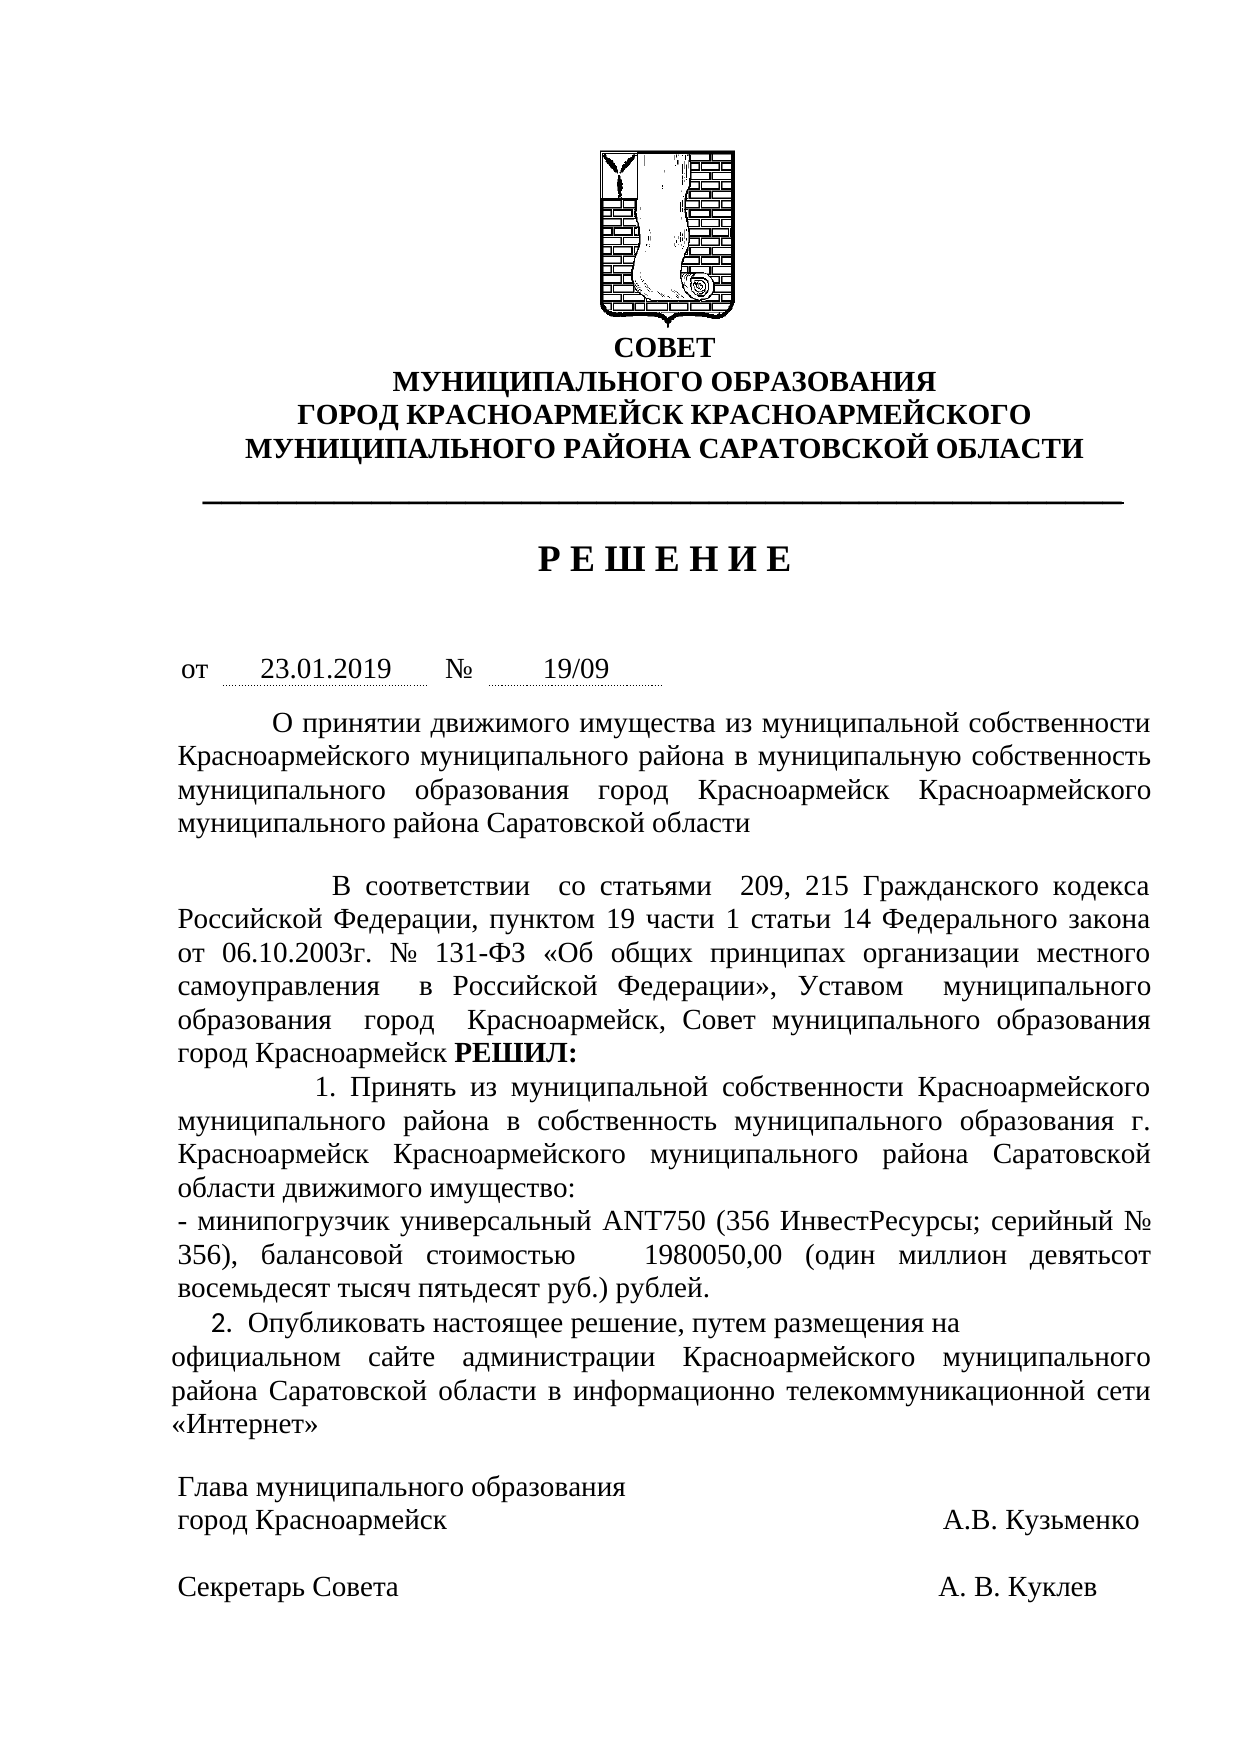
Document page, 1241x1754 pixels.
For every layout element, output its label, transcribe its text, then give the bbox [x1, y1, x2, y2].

subtitle _________________________________________________ [177, 464, 1152, 508]
text Глава муниципального образования [177, 1469, 1152, 1502]
table_header № [429, 618, 489, 685]
picture [590, 118, 738, 331]
text город Красноармейск А.В. Кузьменко [177, 1502, 1152, 1536]
text В соответствии со статьями 209, 215 Гражданского кодекса Российской Федерации, пунктом 19 части 1 статьи 14 Федерального закона от 06.10.2003г. № 131-ФЗ «Об общих принципах организации местного самоуправления в Российской Федерации», Уставом муниципального образования город Красноармейск, Совет муниципального образования город Красноармейск РЕШИЛ: [177, 868, 1152, 1069]
table_header 23.01.2019 [223, 618, 429, 685]
list 2. Опубликовать настоящее решение, путем размещения на [171, 1304, 1152, 1339]
subtitle Р Е Ш Е Н И Е [177, 537, 1152, 580]
text Секретарь Совета А. В. Куклев [177, 1569, 1152, 1603]
text 1. Принять из муниципальной собственности Красноармейского муниципального района в собственность муниципального образования г. Красноармейск Красноармейского муниципального района Саратовской области движимого имущество: [177, 1069, 1152, 1203]
table_header от [166, 618, 223, 685]
list - минипогрузчик универсальный ANT750 (356 ИнвестРесурсы; серийный № 356), балансовой стоимостью 1980050,00 (один миллион девятьсот восемьдесят тысяч пятьдесят руб.) рублей. [177, 1203, 1152, 1304]
text ГОРОД КРАСНОАРМЕЙСК КРАСНОАРМЕЙСКОГО МУНИЦИПАЛЬНОГО РАЙОНА САРАТОВСКОЙ ОБЛАСТИ [177, 397, 1152, 464]
table_header 19/09 [489, 618, 663, 685]
text О принятии движимого имущества из муниципальной собственности Красноармейского муниципального района в муниципальную собственность муниципального образования город Красноармейск Красноармейского муниципального района Саратовской области [177, 705, 1152, 839]
text МУНИЦИПАЛЬНОГО ОБРАЗОВАНИЯ [177, 364, 1152, 397]
text СОВЕТ [177, 330, 1152, 364]
list официальном сайте администрации Красноармейского муниципального района Саратовской области в информационно телекоммуникационной сети «Интернет» [171, 1339, 1152, 1440]
